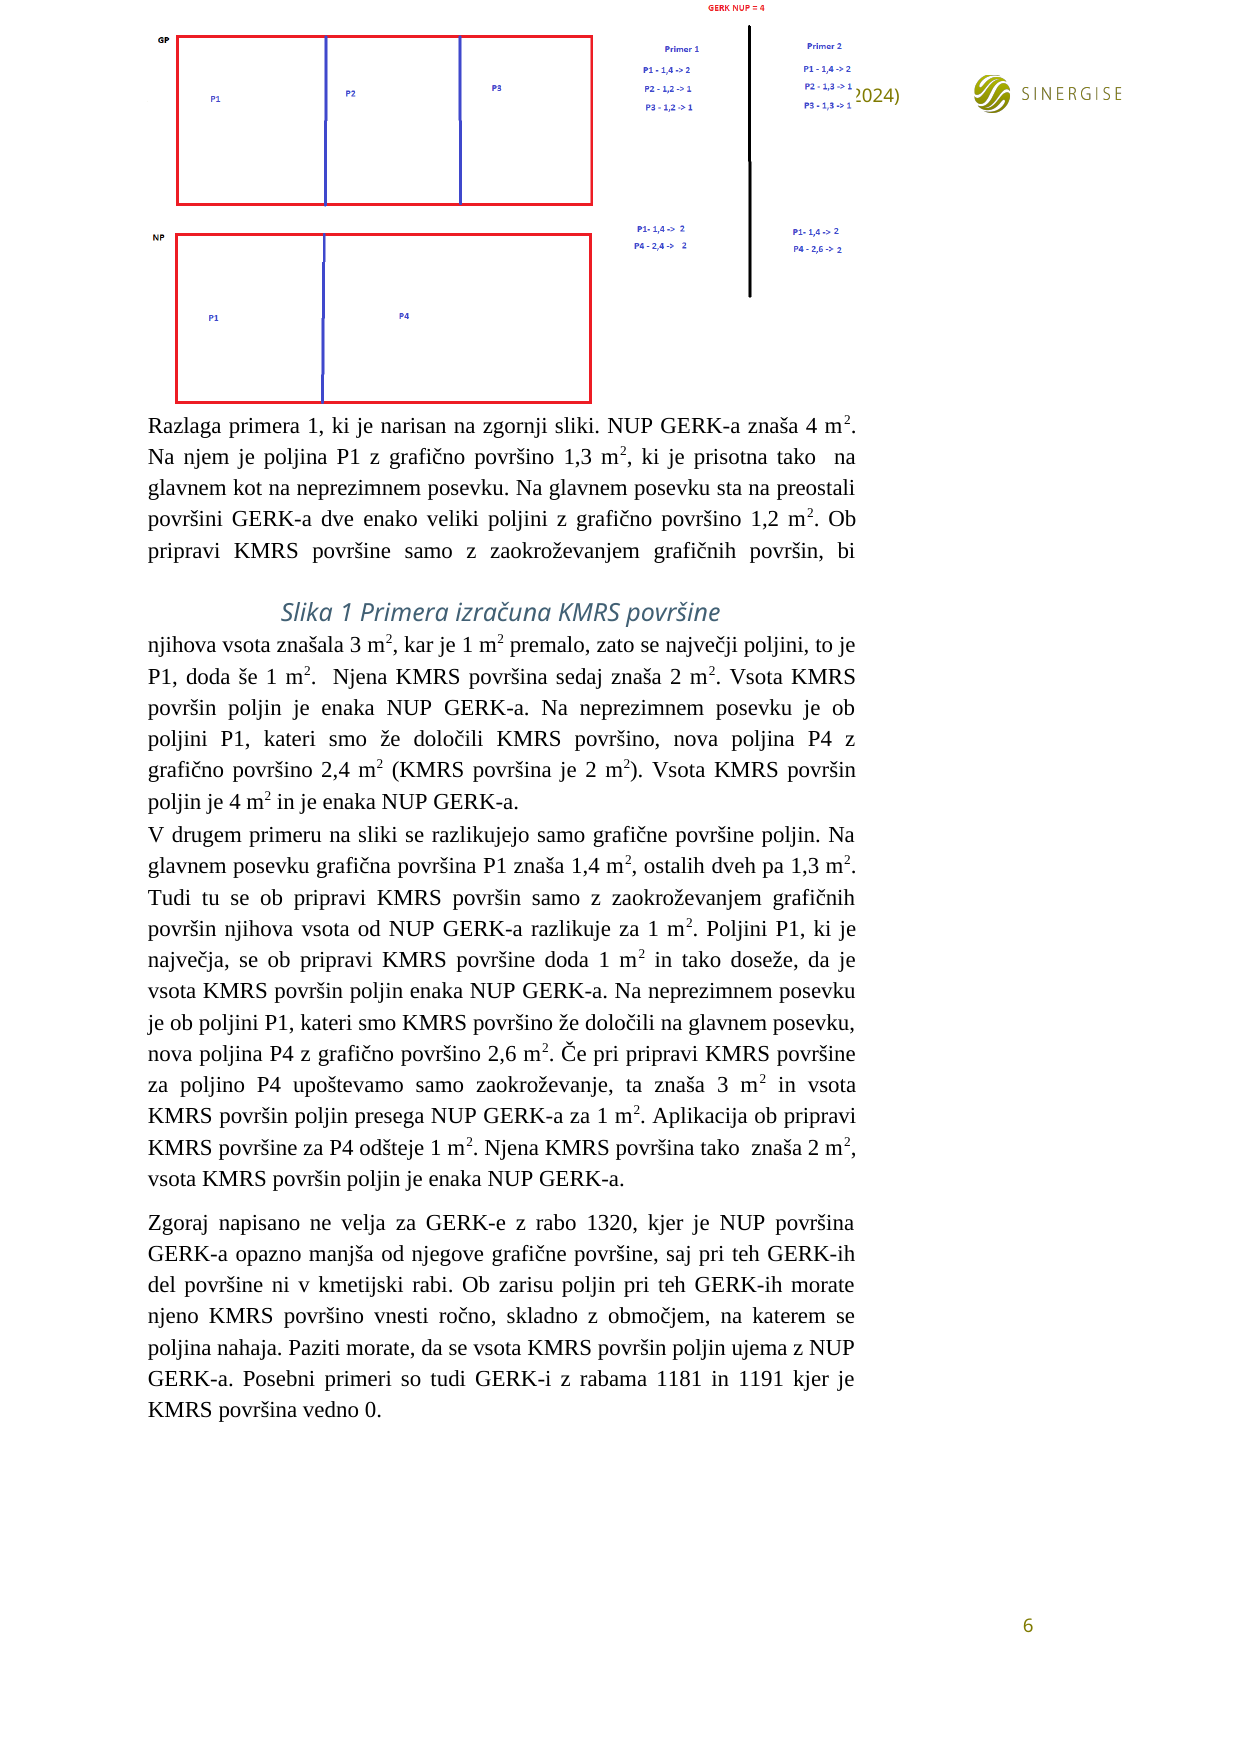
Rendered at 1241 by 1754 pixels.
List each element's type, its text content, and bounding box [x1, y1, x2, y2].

picture [974, 75, 1122, 113]
picture [147, 0, 857, 409]
text Razlaga primera 1, ki je narisan na zgornji sliki. NUP GERK-a znaša 4 m2. Na njem je poljina P1 z grafično površino 1,3 m2, ki je prisotna tako na glavnem kot na neprezimnem posevku. Na glavnem posevku sta na preostali površini GERK-a dve enako veliki poljini z grafično površino 1,2 m2. Ob pripravi KMRS površine samo z zaokroževanjem grafičnih površin, bi njihova vsota znašala 3 m2, kar je 1 m2 premalo, zato se največji poljini, to je P1, doda še 1 m2. Njena KMRS površina sedaj znaša 2 m2. Vsota KMRS površin poljin je enaka NUP GERK-a. Na neprezimnem posevku je ob poljini P1, kateri smo že določili KMRS površino, nova poljina P4 z grafično površino 2,4 m2 (KMRS površina je 2 m2). Vsota KMRS površin poljin je 4 m2 in je enaka NUP GERK-a. [148, 409, 856, 594]
text V drugem primeru na sliki se razlikujejo samo grafične površine poljin. Na glavnem posevku grafična površina P1 znaša 1,4 m2, ostalih dveh pa 1,3 m2. Tudi tu se ob pripravi KMRS površin samo z zaokroževanjem grafičnih površin njihova vsota od NUP GERK-a razlikuje za 1 m2. Poljini P1, ki je največja, se ob pripravi KMRS površine doda 1 m2 in tako doseže, da je vsota KMRS površin poljin enaka NUP GERK-a. Na neprezimnem posevku je ob poljini P1, kateri smo KMRS površino že določili na glavnem posevku, nova poljina P4 z grafično površino 2,6 m2. Če pri pripravi KMRS površine za poljino P4 upoštevamo samo zaokroževanje, ta znaša 3 m2 in vsota KMRS površin poljin presega NUP GERK-a za 1 m2. Aplikacija ob pripravi KMRS površine za P4 odšteje 1 m2. Njena KMRS površina tako znaša 2 m2, vsota KMRS površin poljin je enaka NUP GERK-a. [148, 817, 856, 1192]
text Zgoraj napisano ne velja za GERK-e z rabo 1320, kjer je NUP površina GERK-a opazno manjša od njegove grafične površine, saj pri teh GERK-ih del površine ni v kmetijski rabi. Ob zarisu poljin pri teh GERK-ih morate njeno KMRS površino vnesti ročno, skladno z območjem, na katerem se poljina nahaja. Paziti morate, da se vsota KMRS površin poljin ujema z NUP GERK-a. Posebni primeri so tudi GERK-i z rabama 1181 in 1191 kjer je KMRS površina vedno 0. [148, 1205, 856, 1424]
text Razlaga primera 1, ki je narisan na zgornji sliki. NUP GERK-a znaša 4 m2. Na njem je poljina P1 z grafično površino 1,3 m2, ki je prisotna tako na glavnem kot na neprezimnem posevku. Na glavnem posevku sta na preostali površini GERK-a dve enako veliki poljini z grafično površino 1,2 m2. Ob pripravi KMRS površine samo z zaokroževanjem grafičnih površin, bi njihova vsota znašala 3 m2, kar je 1 m2 premalo, zato se največji poljini, to je P1, doda še 1 m2. Njena KMRS površina sedaj znaša 2 m2. Vsota KMRS površin poljin je enaka NUP GERK-a. Na neprezimnem posevku je ob poljini P1, kateri smo že določili KMRS površino, nova poljina P4 z grafično površino 2,4 m2 (KMRS površina je 2 m2). Vsota KMRS površin poljin je 4 m2 in je enaka NUP GERK-a. [148, 626, 856, 815]
